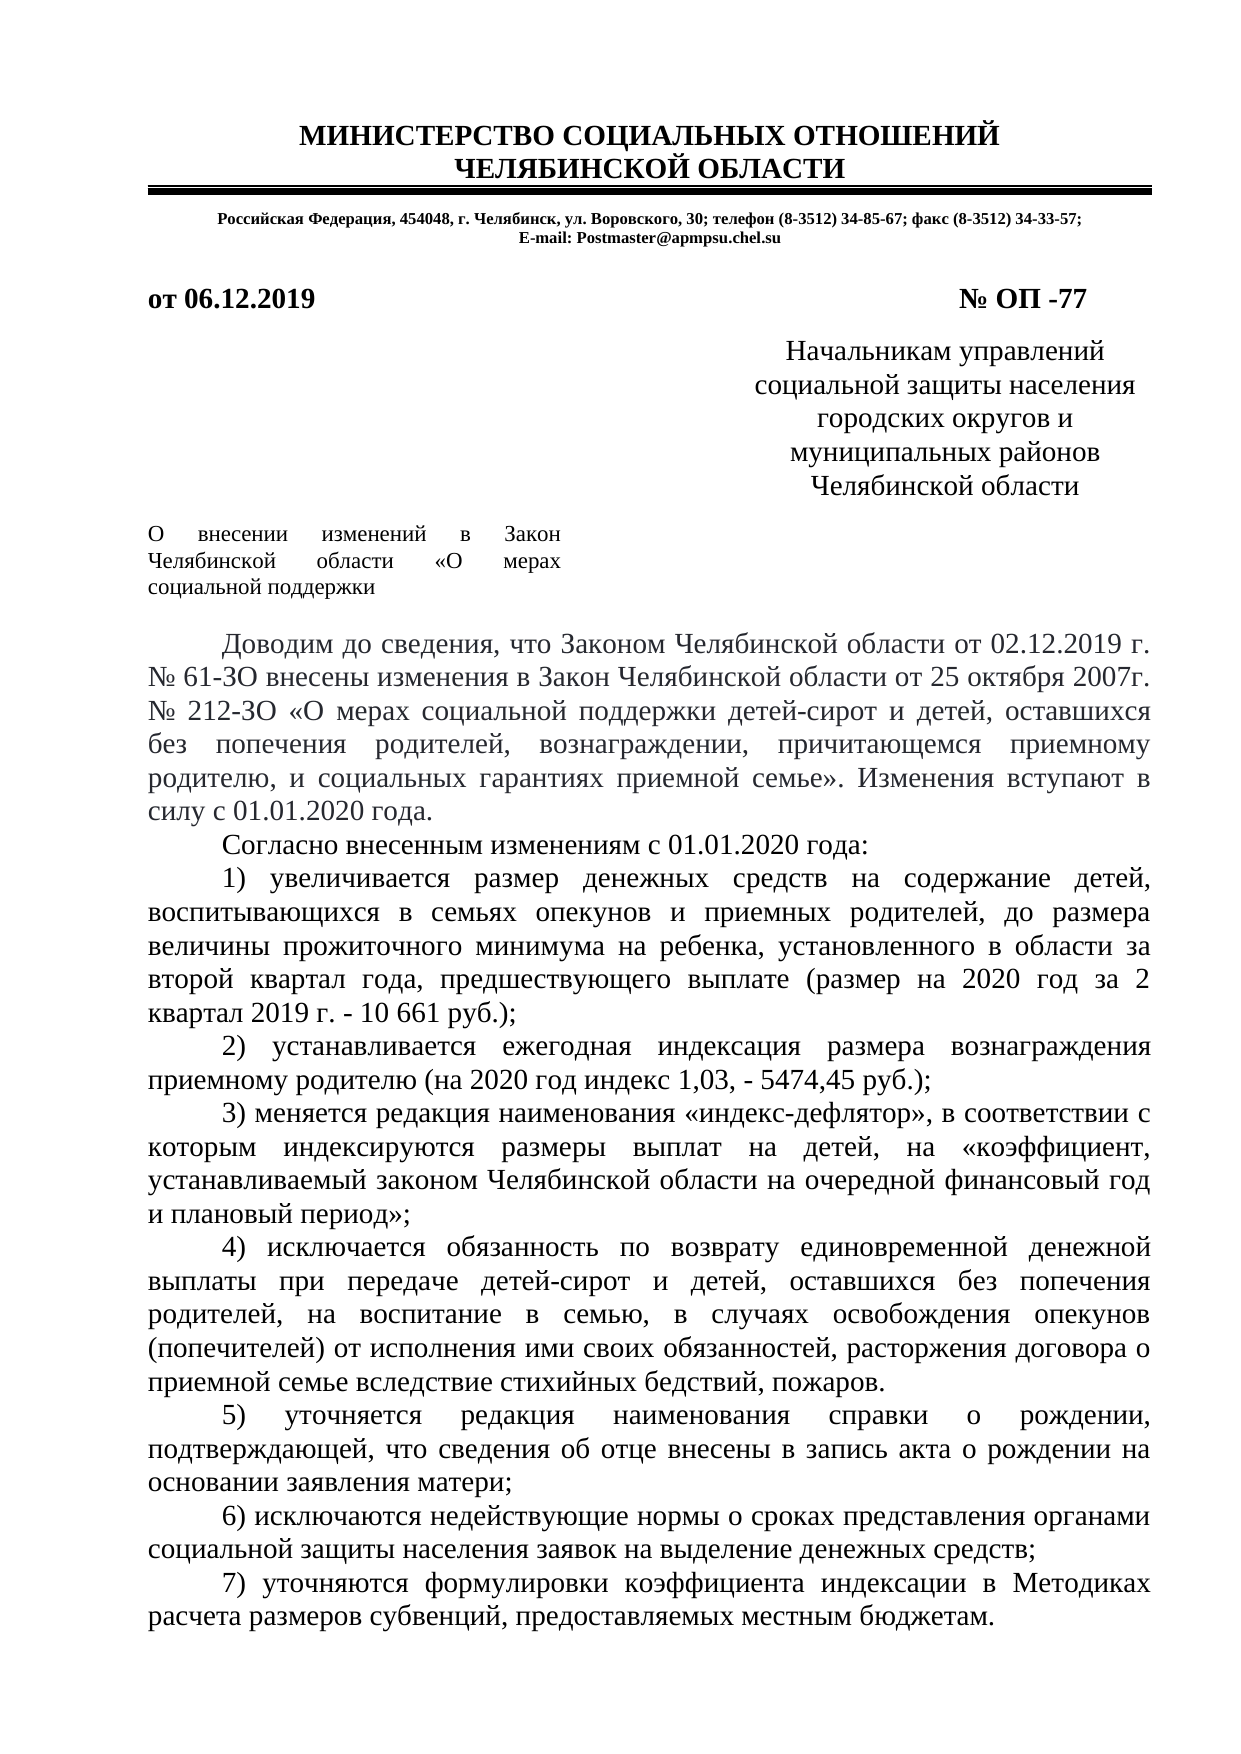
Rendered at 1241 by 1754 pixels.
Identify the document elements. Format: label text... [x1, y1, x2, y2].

text E-mail: Postmaster@apmpsu.chel.su [148, 228, 1152, 247]
text 3) меняется редакция наименования «индекс-дефлятор», в соответствии с которым индексируются размеры выплат на детей, на «коэффициент, устанавливаемый законом Челябинской области на очередной финансовый год и плановый период»; [148, 1095, 1152, 1229]
text 5) уточняется редакция наименования справки о рождении, подтверждающей, что сведения об отце внесены в запись акта о рождении на основании заявления матери; [148, 1397, 1152, 1498]
text МИНИСТЕРСТВО СОЦИАЛЬНЫХ ОТНОШЕНИЙ [148, 118, 1152, 152]
text О внесении изменений в Закон Челябинской области «О мерах социальной поддержки [148, 520, 561, 599]
text 7) уточняются формулировки коэффициента индексации в Методиках расчета размеров субвенций, предоставляемых местным бюджетам. [148, 1565, 1152, 1632]
text 2) устанавливается ежегодная индексация размера вознаграждения приемному родителю (на 2020 год индекс 1,03, - 5474,45 руб.); [148, 1028, 1152, 1095]
text 6) исключаются недействующие нормы о сроках представления органами социальной защиты населения заявок на выделение денежных средств; [148, 1498, 1152, 1565]
text 1) увеличивается размер денежных средств на содержание детей, воспитывающихся в семьях опекунов и приемных родителей, до размера величины прожиточного минимума на ребенка, установленного в области за второй квартал года, предшествующего выплате (размер на 2020 год за 2 квартал 2019 г. - 10 661 руб.); [148, 861, 1152, 1028]
subtitle Начальникам управлений социальной защиты населения городских округов и муниципальных районов Челябинской области [738, 333, 1152, 501]
text 4) исключается обязанность по возврату единовременной денежной выплаты при передаче детей-сирот и детей, оставшихся без попечения родителей, на воспитание в семью, в случаях освобождения опекунов (попечителей) от исполнения ими своих обязанностей, расторжения договора о приемной семье вследствие стихийных бедствий, пожаров. [148, 1229, 1152, 1397]
text Российская Федерация, 454048, г. Челябинск, ул. Воровского, 30; телефон (8-3512) 34-85-67; факс (8-3512) 34-33-57; [148, 209, 1152, 228]
text от 06.12.2019 № ОП -77 [148, 281, 1152, 314]
text Согласно внесенным изменениям с 01.01.2020 года: [148, 827, 1152, 861]
subtitle Доводим до сведения, что Законом Челябинской области от 02.12.2019 г. № 61-ЗО внесены изменения в Закон Челябинской области от 25 октября 2007г. № 212-ЗО «О мерах социальной поддержки детей-сирот и детей, оставшихся без попечения родителей, вознаграждении, причитающемся приемному родителю, и социальных гарантиях приемной семье». Изменения вступают в силу с 01.01.2020 года. [148, 626, 1152, 827]
text ЧЕЛЯБИНСКОЙ ОБЛАСТИ [148, 152, 1152, 185]
